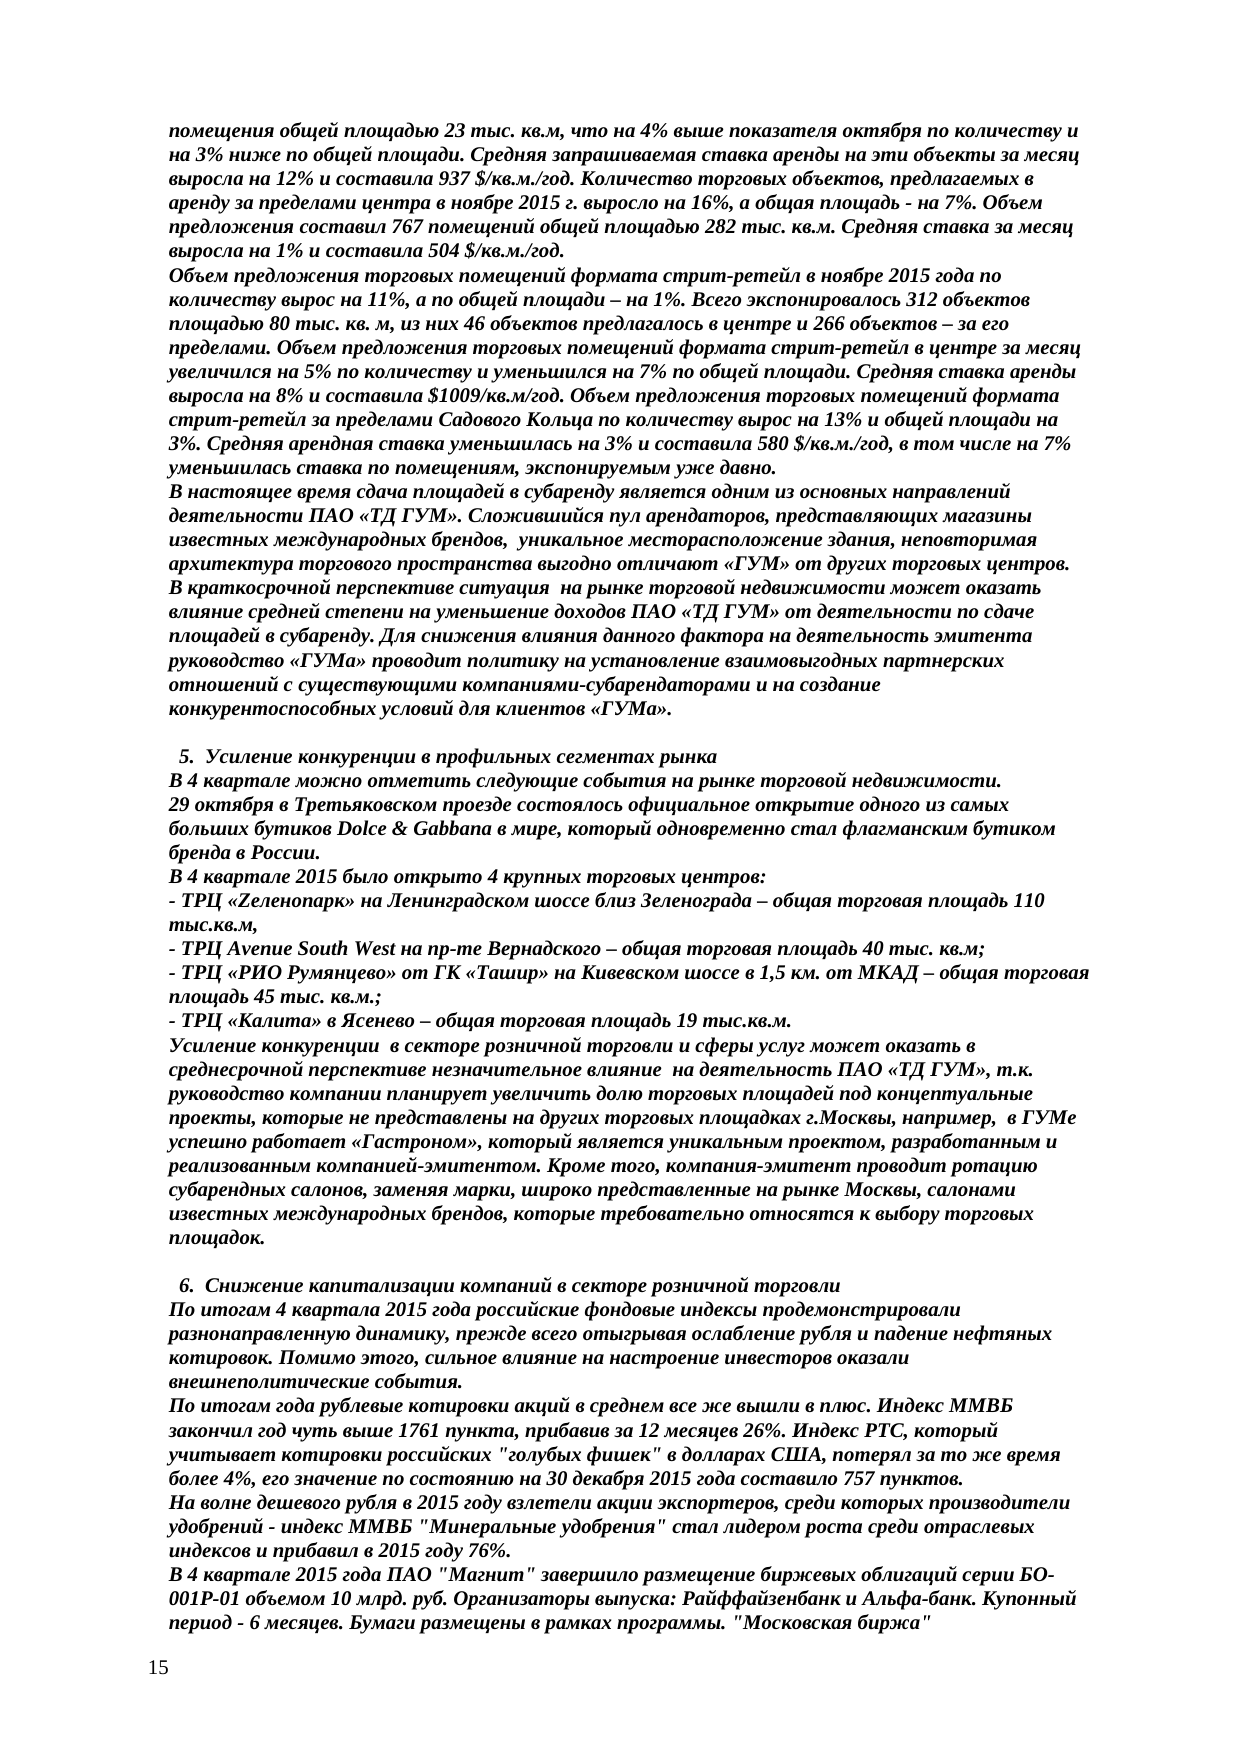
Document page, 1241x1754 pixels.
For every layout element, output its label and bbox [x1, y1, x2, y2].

text [168, 118, 1092, 1634]
